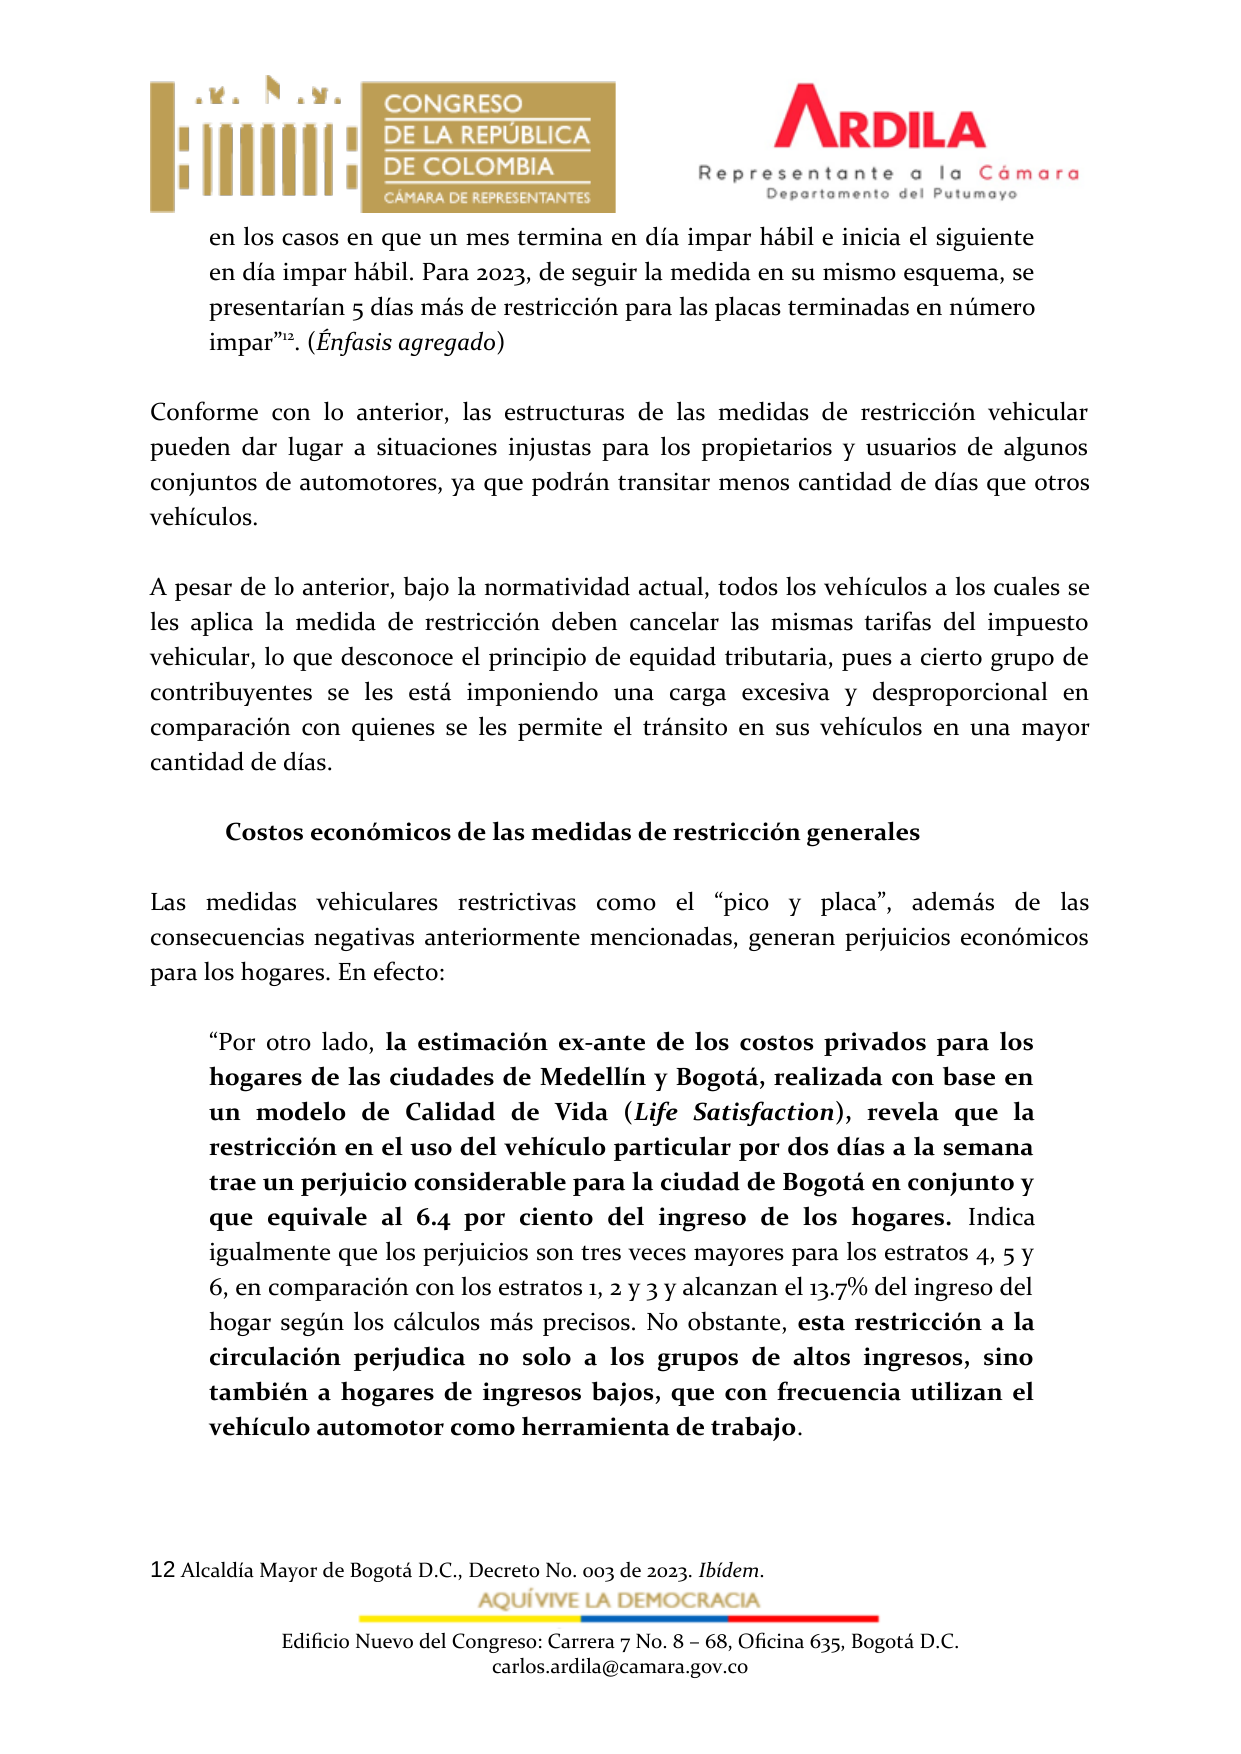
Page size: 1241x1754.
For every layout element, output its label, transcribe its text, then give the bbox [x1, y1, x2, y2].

picture [150, 75, 616, 213]
text Las medidas vehiculares restrictivas como el “pico y placa”, además de las consecuencias negativas anteriormente mencionadas, generan perjuicios económicos para los hogares. En efecto: [150, 886, 1090, 987]
text Conforme con lo anterior, las estructuras de las medidas de restricción vehicular pueden dar lugar a situaciones injustas para los propietarios y usuarios de algunos conjuntos de automotores, ya que podrán transitar menos cantidad de días que otros vehículos. [150, 396, 1090, 532]
picture [679, 77, 1091, 218]
text “Por otro lado, la estimación ex-ante de los costos privados para los hogares de las ciudades de Medellín y Bogotá, realizada con base en un modelo de Calidad de Vida (Life Satisfaction), revela que la restricción en el uso del vehículo particular por dos días a la semana trae un perjuicio considerable para la ciudad de Bogotá en conjunto y que equivale al 6.4 por ciento del ingreso de los hogares. Indica igualmente que los perjuicios son tres veces mayores para los estratos 4, 5 y 6, en comparación con los estratos 1, 2 y 3 y alcanzan el 13.7% del ingreso del hogar según los cálculos más precisos. No obstante, esta restricción a la circulación perjudica no solo a los grupos de altos ingresos, sino también a hogares de ingresos bajos, que con frecuencia utilizan el vehículo automotor como herramienta de trabajo. [209, 1026, 1035, 1442]
picture [352, 1582, 888, 1629]
text Costos económicos de las medidas de restricción generales [225, 816, 1090, 847]
text A pesar de lo anterior, bajo la normatividad actual, todos los vehículos a los cuales se les aplica la medida de restricción deben cancelar las mismas tarifas del impuesto vehicular, lo que desconoce el principio de equidad tributaria, pues a cierto grupo de contribuyentes se les está imponiendo una carga excesiva y desproporcional en comparación con quienes se les permite el tránsito en sus vehículos en una mayor cantidad de días. [150, 571, 1090, 777]
